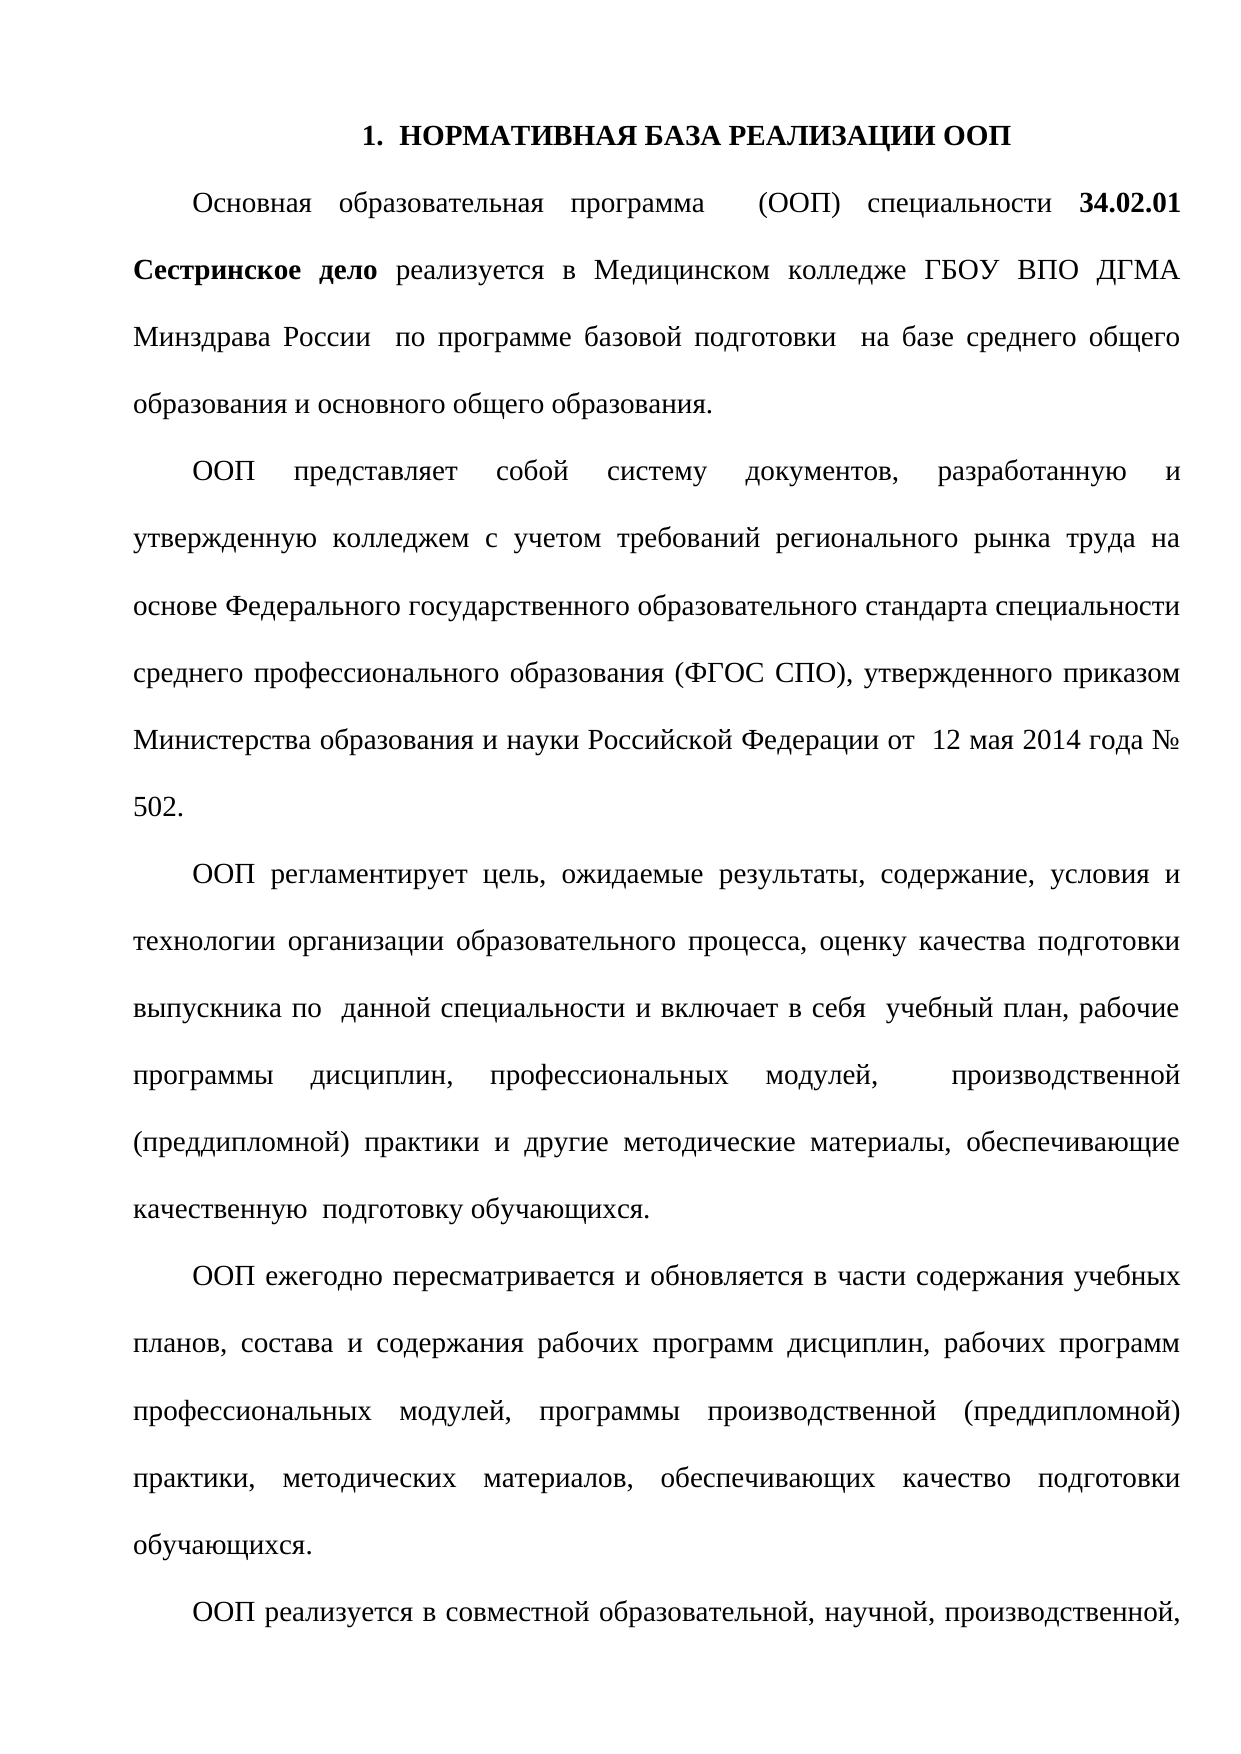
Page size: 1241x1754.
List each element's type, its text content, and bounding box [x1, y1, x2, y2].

text ООП ежегодно пересматривается и обновляется в части содержания учебных планов, состава и содержания рабочих программ дисциплин, рабочих программ профессиональных модулей, программы производственной (преддипломной) практики, методических материалов, обеспечивающих качество подготовки обучающихся. [133, 1258, 1181, 1560]
text ООП представляет собой систему документов, разработанную и утвержденную колледжем с учетом требований регионального рынка труда на основе Федерального государственного образовательного стандарта специальности среднего профессионального образования (ФГОС СПО), утвержденного приказом Министерства образования и науки Российской Федерации от 12 мая 2014 года № 502. [133, 453, 1181, 822]
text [133, 1594, 1181, 1627]
text Основная образовательная программа (ООП) специальности 34.02.01 Сестринское дело реализуется в Медицинском колледже ГБОУ ВПО ДГМА Минздрава России по программе базовой подготовки на базе среднего общего образования и основного общего образования. [133, 185, 1181, 420]
list НОРМАТИВНАЯ БАЗА РЕАЛИЗАЦИИ ООП [192, 118, 1181, 152]
text ООП регламентирует цель, ожидаемые результаты, содержание, условия и технологии организации образовательного процесса, оценку качества подготовки выпускника по данной специальности и включает в себя учебный план, рабочие программы дисциплин, профессиональных модулей, производственной (преддипломной) практики и другие методические материалы, обеспечивающие качественную подготовку обучающихся. [133, 856, 1181, 1225]
